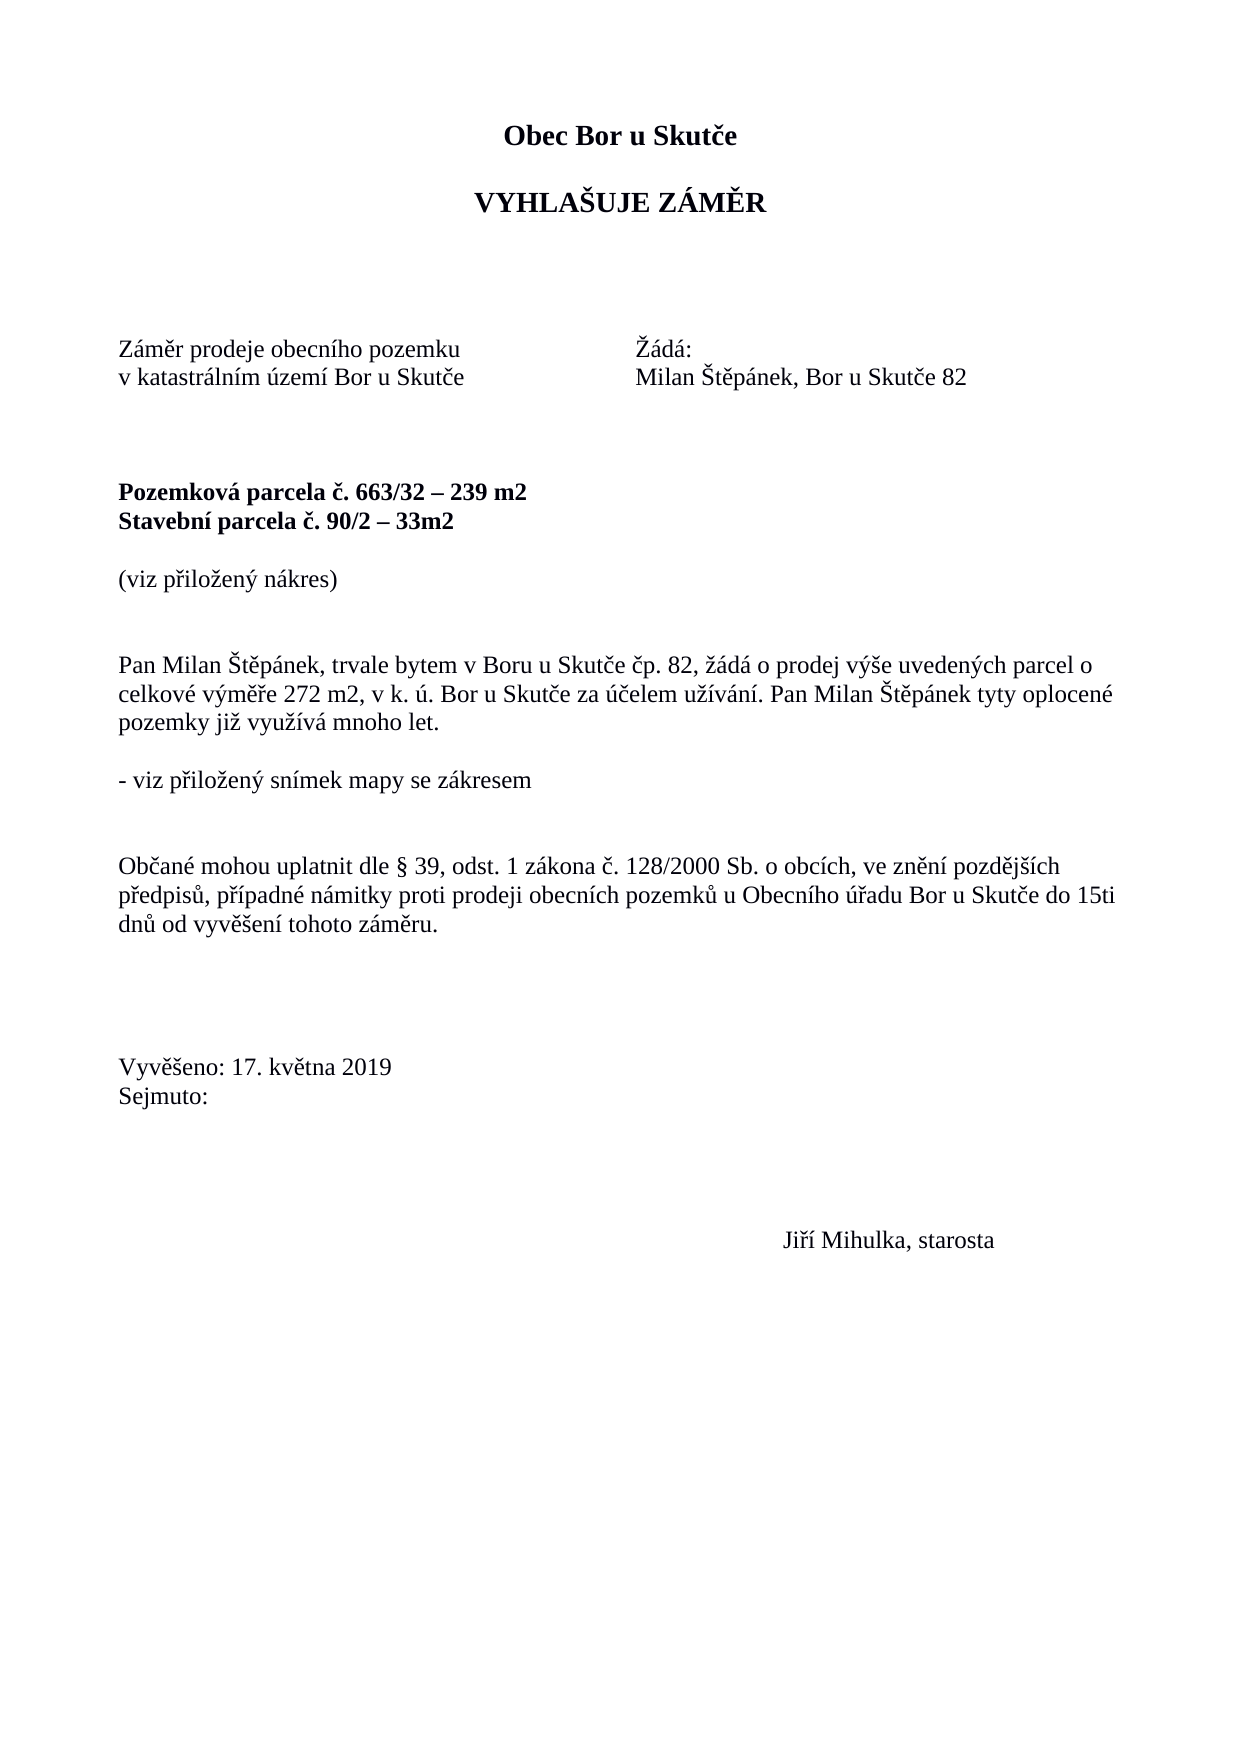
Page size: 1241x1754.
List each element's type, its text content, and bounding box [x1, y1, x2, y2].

text v katastrálním území Bor u Skutče Milan Štěpánek, Bor u Skutče 82 [118, 362, 1122, 391]
text - viz přiložený snímek mapy se zákresem [118, 765, 1122, 794]
text Pan Milan Štěpánek, trvale bytem v Boru u Skutče čp. 82, žádá o prodej výše uvedených parcel o celkové výměře 272 m2, v k. ú. Bor u Skutče za účelem užívání. Pan Milan Štěpánek tyty oplocené pozemky již využívá mnoho let. [118, 650, 1122, 736]
text Občané mohou uplatnit dle § 39, odst. 1 zákona č. 128/2000 Sb. o obcích, ve znění pozdějších předpisů, případné námitky proti prodeji obecních pozemků u Obecního úřadu Bor u Skutče do 15ti dnů od vyvěšení tohoto záměru. [118, 851, 1122, 937]
text (viz přiložený nákres) [118, 564, 1122, 592]
text Obec Bor u Skutče [118, 118, 1122, 152]
text Záměr prodeje obecního pozemku Žádá: [118, 334, 1122, 362]
text Sejmuto: [118, 1081, 1122, 1110]
text Vyvěšeno: 17. května 2019 [118, 1052, 1122, 1081]
text Pozemková parcela č. 663/32 – 239 m2 [118, 477, 1122, 506]
text Jiří Mihulka, starosta [118, 1225, 1122, 1254]
text VYHLAŠUJE ZÁMĚR [118, 185, 1122, 219]
text Stavební parcela č. 90/2 – 33m2 [118, 506, 1122, 535]
